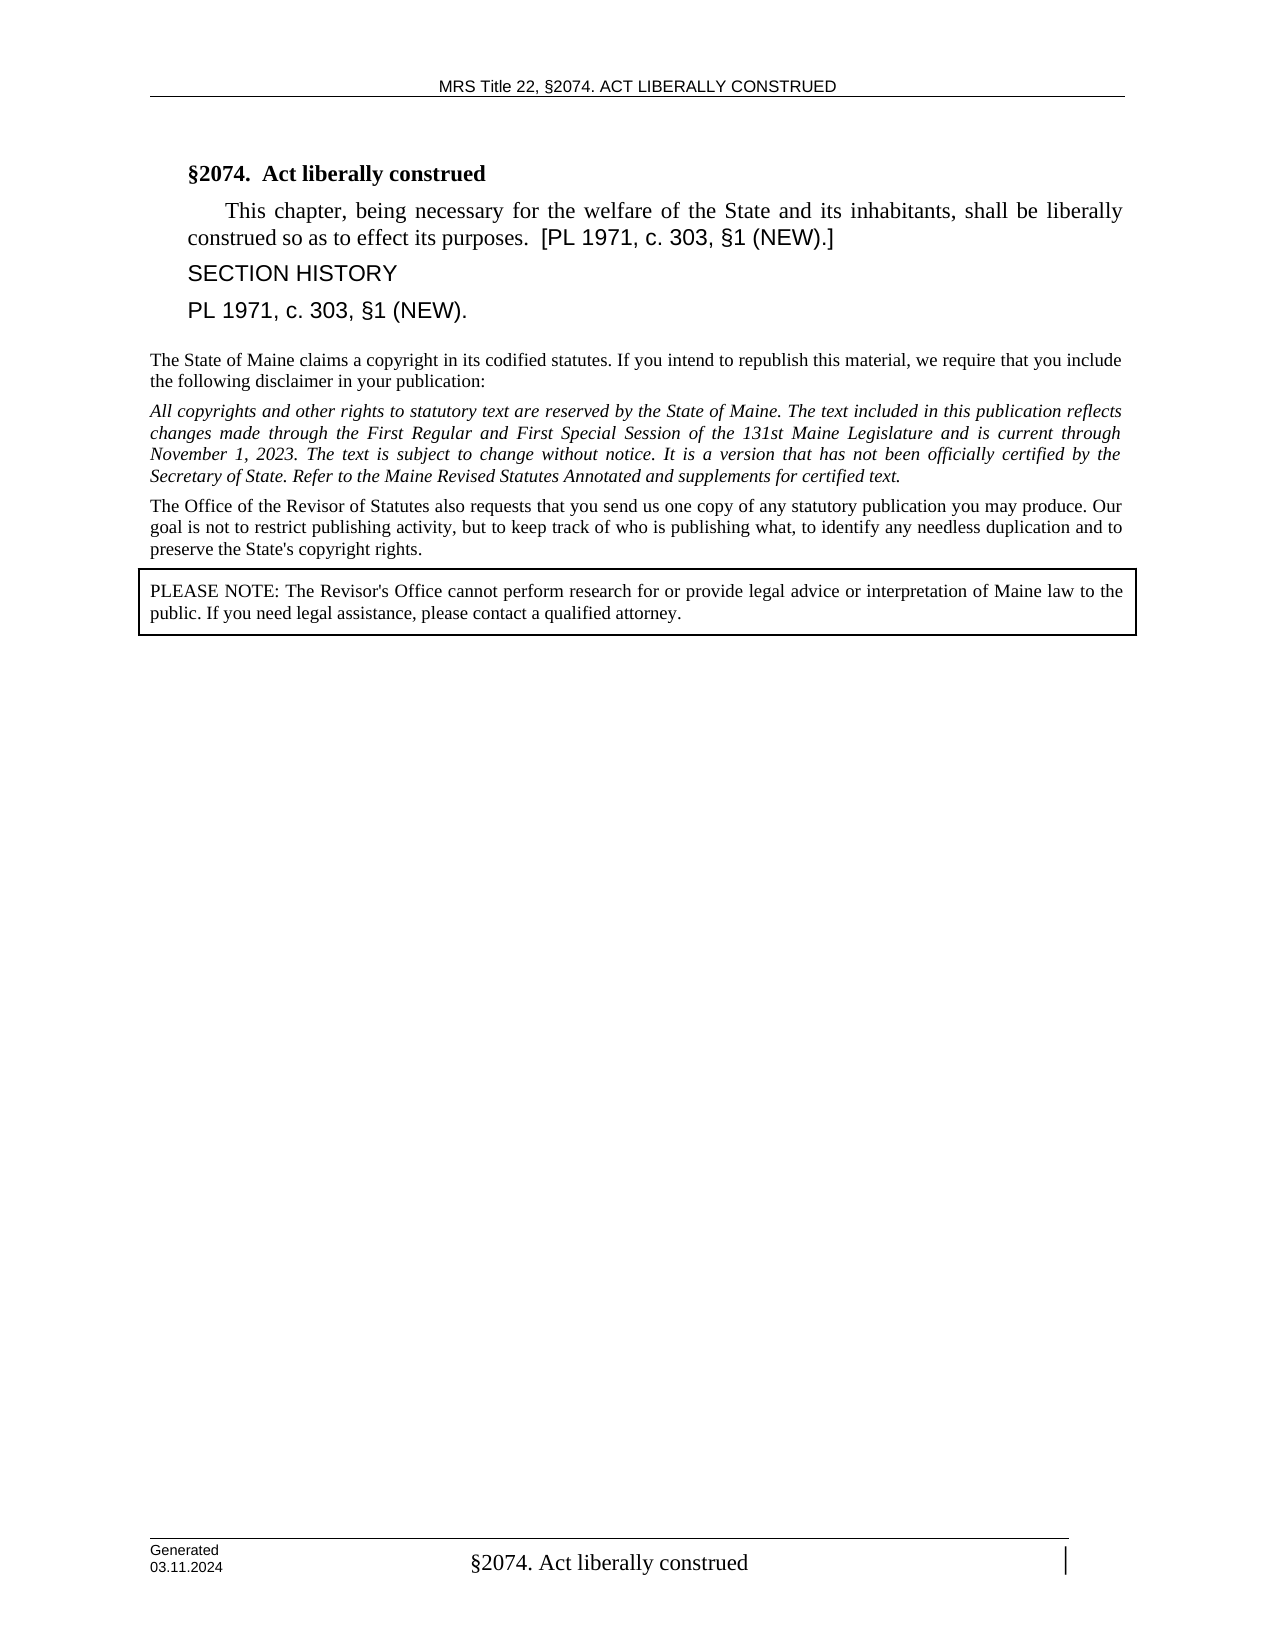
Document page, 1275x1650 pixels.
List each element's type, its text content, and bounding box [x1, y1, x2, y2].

text PLEASE NOTE: The Revisor's Office cannot perform research for or provide legal advice or interpretation of Maine law to the public. If you need legal assistance, please contact a qualified attorney. [140, 570, 1135, 634]
text This chapter, being necessary for the welfare of the State and its inhabitants, shall be liberally construed so as to effect its purposes. [PL 1971, c. 303, §1 (NEW).] [187, 197, 1125, 250]
text All copyrights and other rights to statutory text are reserved by the State of Maine. The text included in this publication reflects changes made through the First Regular and First Special Session of the 131st Maine Legislature and is current through November 1, 2023 . The text is subject to change without notice. It is a version that has not been officially certified by the Secretary of State. Refer to the Maine Revised Statutes Annotated and supplements for certified text. [150, 400, 1125, 486]
text SECTION HISTORY [187, 260, 1125, 287]
text The State of Maine claims a copyright in its codified statutes. If you intend to republish this material, we require that you include the following disclaimer in your publication: [150, 348, 1125, 392]
text PL 1971, c. 303, §1 (NEW). [187, 297, 1125, 323]
text The Office of the Revisor of Statutes also requests that you send us one copy of any statutory publication you may produce. Our goal is not to restrict publishing activity, but to keep track of who is publishing what, to identify any needless duplication and to preserve the State's copyright rights. [150, 494, 1125, 559]
text §2074. Act liberally construed [187, 160, 1125, 187]
